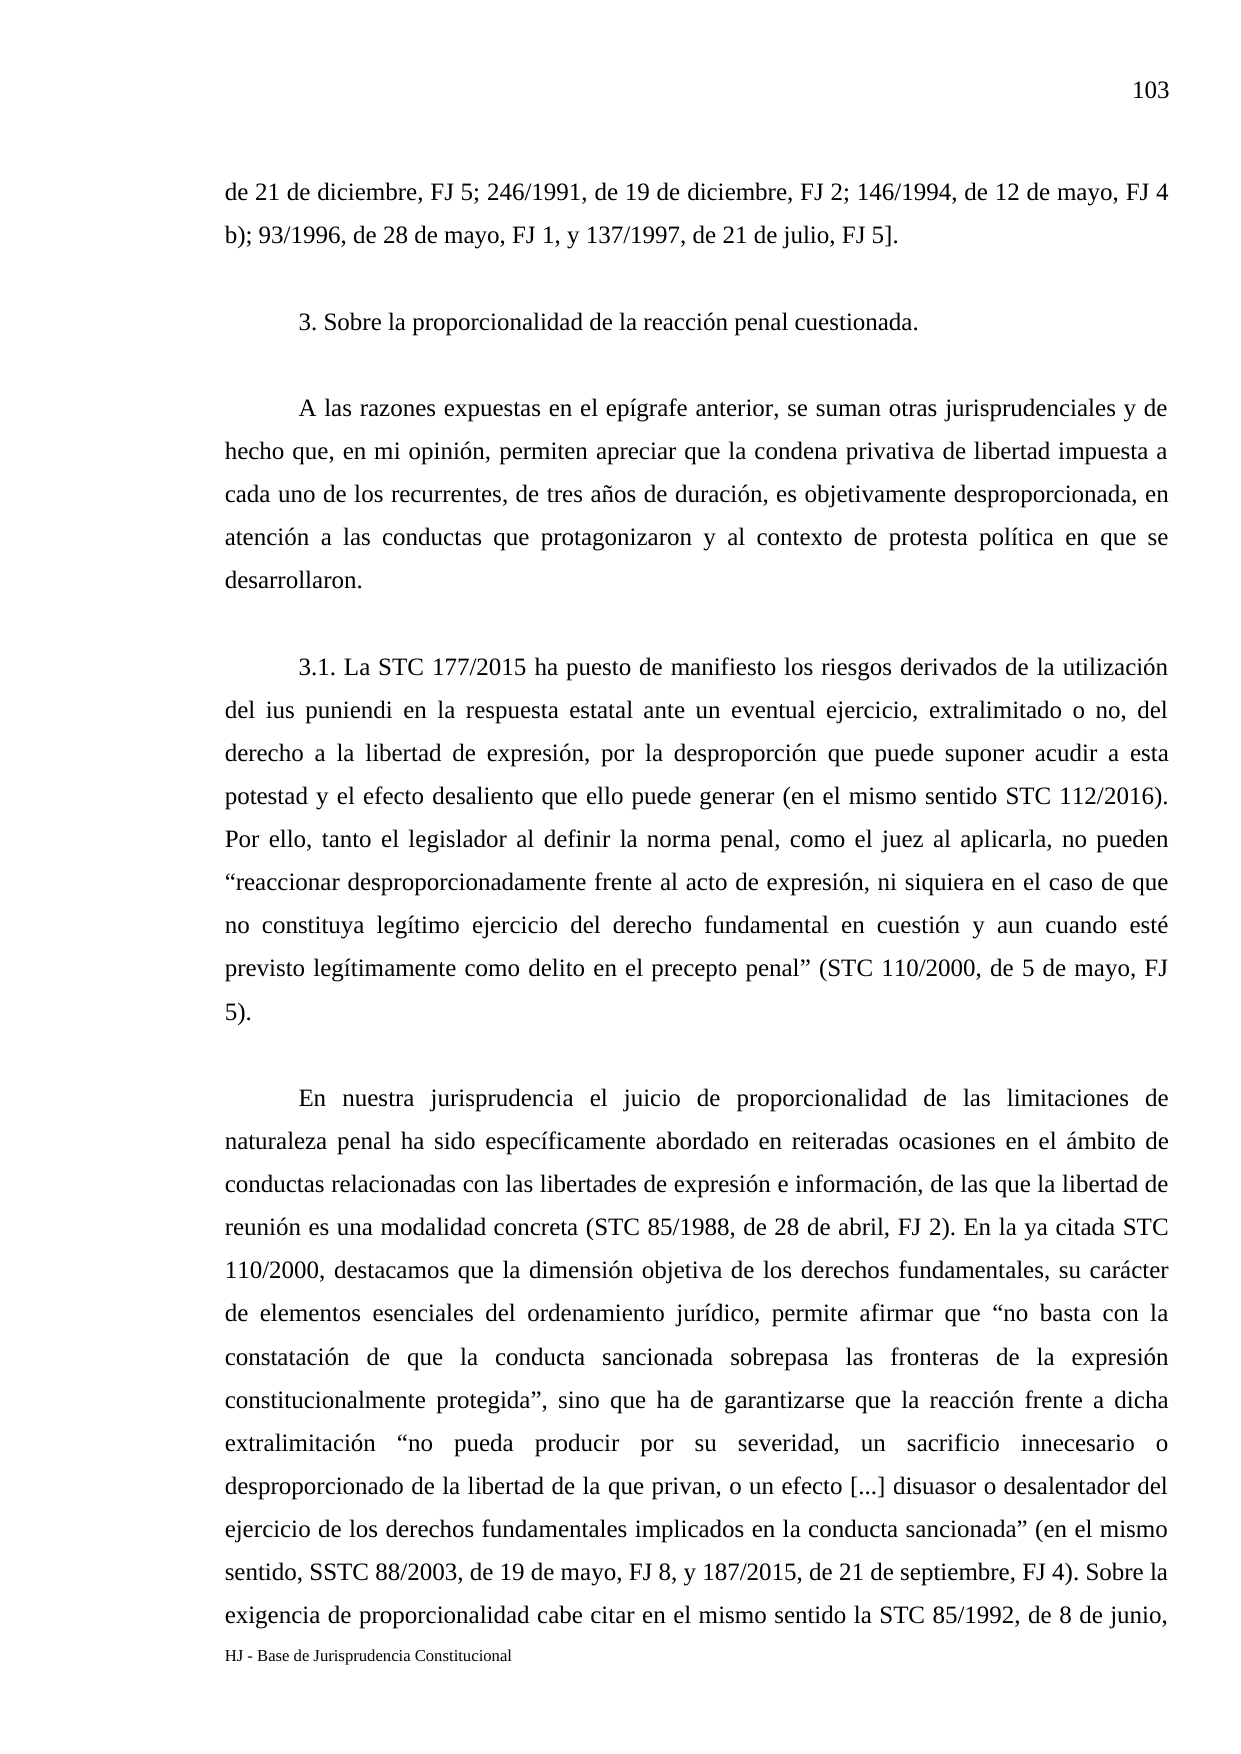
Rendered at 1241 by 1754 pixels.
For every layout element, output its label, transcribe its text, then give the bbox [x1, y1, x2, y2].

text 3.1. La STC 177/2015 ha puesto de manifiesto los riesgos derivados de la utilización del ius puniendi en la respuesta estatal ante un eventual ejercicio, extralimitado o no, del derecho a la libertad de expresión, por la desproporción que puede suponer acudir a esta potestad y el efecto desaliento que ello puede generar (en el mismo sentido STC 112/2016). Por ello, tanto el legislador al definir la norma penal, como el juez al aplicarla, no pueden “reaccionar desproporcionadamente frente al acto de expresión, ni siquiera en el caso de que no constituya legítimo ejercicio del derecho fundamental en cuestión y aun cuando esté previsto legítimamente como delito en el precepto penal” (STC 110/2000, de 5 de mayo, FJ 5). [224, 652, 1169, 1025]
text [224, 1083, 1169, 1629]
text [224, 177, 1169, 249]
text A las razones expuestas en el epígrafe anterior, se suman otras jurisprudenciales y de hecho que, en mi opinión, permiten apreciar que la condena privativa de libertad impuesta a cada uno de los recurrentes, de tres años de duración, es objetivamente desproporcionada, en atención a las conductas que protagonizaron y al contexto de protesta política en que se desarrollaron. [224, 393, 1169, 594]
text 3. Sobre la proporcionalidad de la reacción penal cuestionada. [224, 307, 1169, 335]
